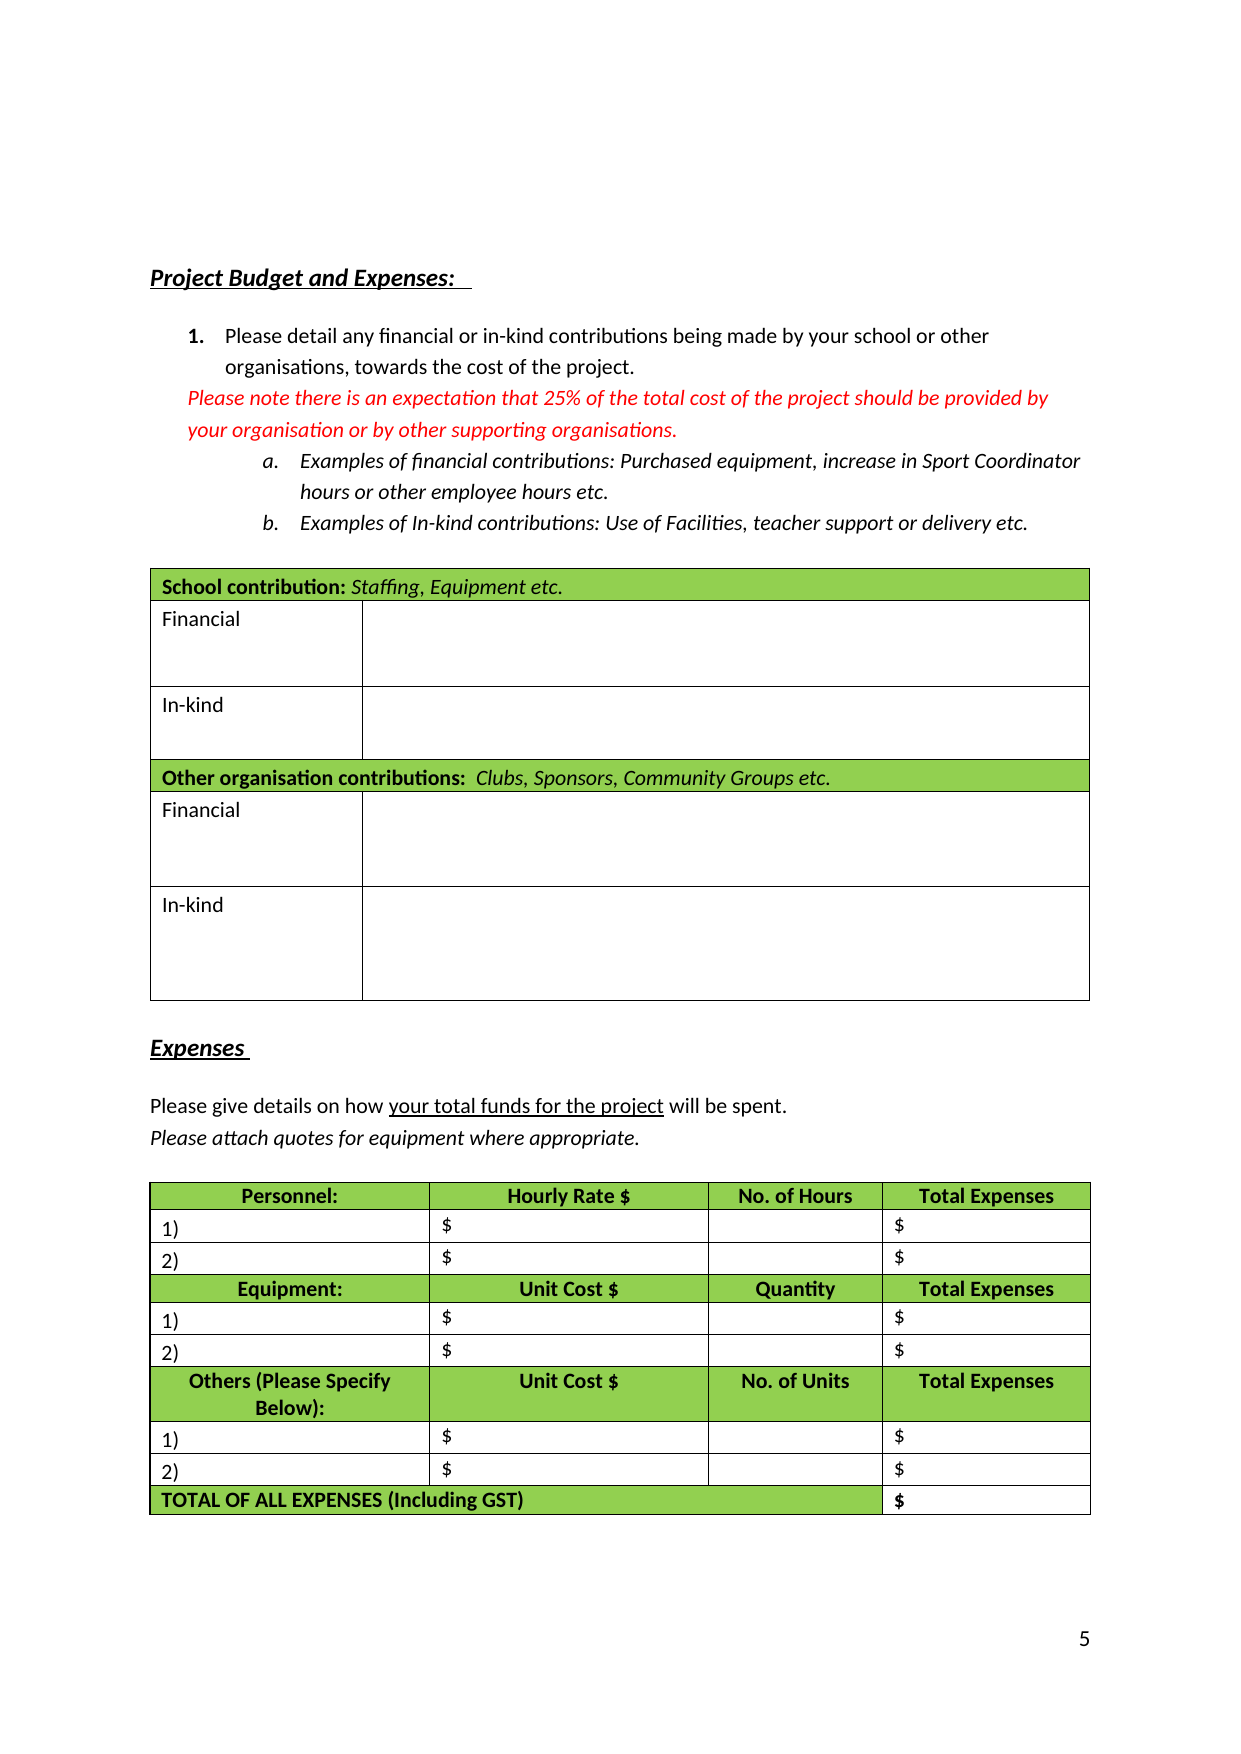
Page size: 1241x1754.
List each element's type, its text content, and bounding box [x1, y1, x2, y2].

table_cell [709, 1335, 882, 1366]
table_header No. of Hours [709, 1183, 882, 1209]
table_header Total Expenses [883, 1183, 1090, 1209]
table_cell TOTAL OF ALL EXPENSES (Including GST) [151, 1486, 882, 1514]
table_cell Equipment: [151, 1275, 429, 1302]
table_cell $ [430, 1454, 708, 1485]
table_header Hourly Rate $ [430, 1183, 708, 1209]
table_cell $ [883, 1486, 1090, 1514]
table_cell Financial [151, 601, 362, 686]
table_cell 2) [151, 1335, 429, 1366]
list Examples of In-kind contributions: Use of Facilities, teacher support or delivery etc. [262, 505, 1090, 536]
text Please attach quotes for equipment where appropriate. [150, 1119, 1090, 1150]
table_cell [709, 1422, 882, 1453]
table_cell No. of Units [709, 1367, 882, 1421]
table_cell [709, 1454, 882, 1485]
table_cell [363, 687, 1089, 758]
table_cell 2) [151, 1454, 429, 1485]
table_cell $ [883, 1422, 1090, 1453]
table_cell [709, 1303, 882, 1334]
table_cell Unit Cost $ [430, 1275, 708, 1302]
table_cell Financial [151, 792, 362, 886]
text Project Budget and Expenses: [150, 262, 1090, 292]
table_cell 2) [151, 1243, 429, 1274]
list Examples of financial contributions: Purchased equipment, increase in Sport Coordinator hours or other employee hours etc. [262, 442, 1090, 505]
table_cell Unit Cost $ [430, 1367, 708, 1421]
table_cell [363, 887, 1089, 1000]
table_cell Quantity [709, 1275, 882, 1302]
table_cell 1) [151, 1422, 429, 1453]
table_cell [709, 1210, 882, 1242]
table_cell In-kind [151, 687, 362, 758]
table_cell $ [430, 1243, 708, 1274]
table_cell $ [430, 1422, 708, 1453]
text Expenses [150, 1032, 1090, 1062]
table_header Personnel: [151, 1183, 429, 1209]
table_cell $ [430, 1210, 708, 1242]
table_cell 1) [151, 1210, 429, 1242]
table_cell $ [883, 1454, 1090, 1485]
table_cell [363, 601, 1089, 686]
text Please note there is an expectation that 25% of the total cost of the project should be provided by your organisation or by other supporting organisations. [187, 380, 1090, 442]
table_cell Total Expenses [883, 1275, 1090, 1302]
text Please give details on how your total funds for the project will be spent. [150, 1088, 1090, 1119]
table_cell $ [883, 1335, 1090, 1366]
table_cell In-kind [151, 887, 362, 1000]
table_cell Other organisation contributions: Clubs, Sponsors, Community Groups etc. [151, 760, 1089, 791]
table_cell $ [430, 1335, 708, 1366]
table_cell $ [883, 1303, 1090, 1334]
table_cell $ [430, 1303, 708, 1334]
table_cell $ [883, 1243, 1090, 1274]
table_cell [363, 792, 1089, 886]
table_cell [709, 1243, 882, 1274]
table_cell 1) [151, 1303, 429, 1334]
table_cell Total Expenses [883, 1367, 1090, 1421]
list Please detail any financial or in-kind contributions being made by your school or other organisations, towards the cost of the project. [187, 317, 1090, 380]
table_cell Others (Please Specify Below): [151, 1367, 429, 1421]
table_header School contribution: Staffing, Equipment etc. [151, 569, 1089, 600]
table_cell $ [883, 1210, 1090, 1242]
